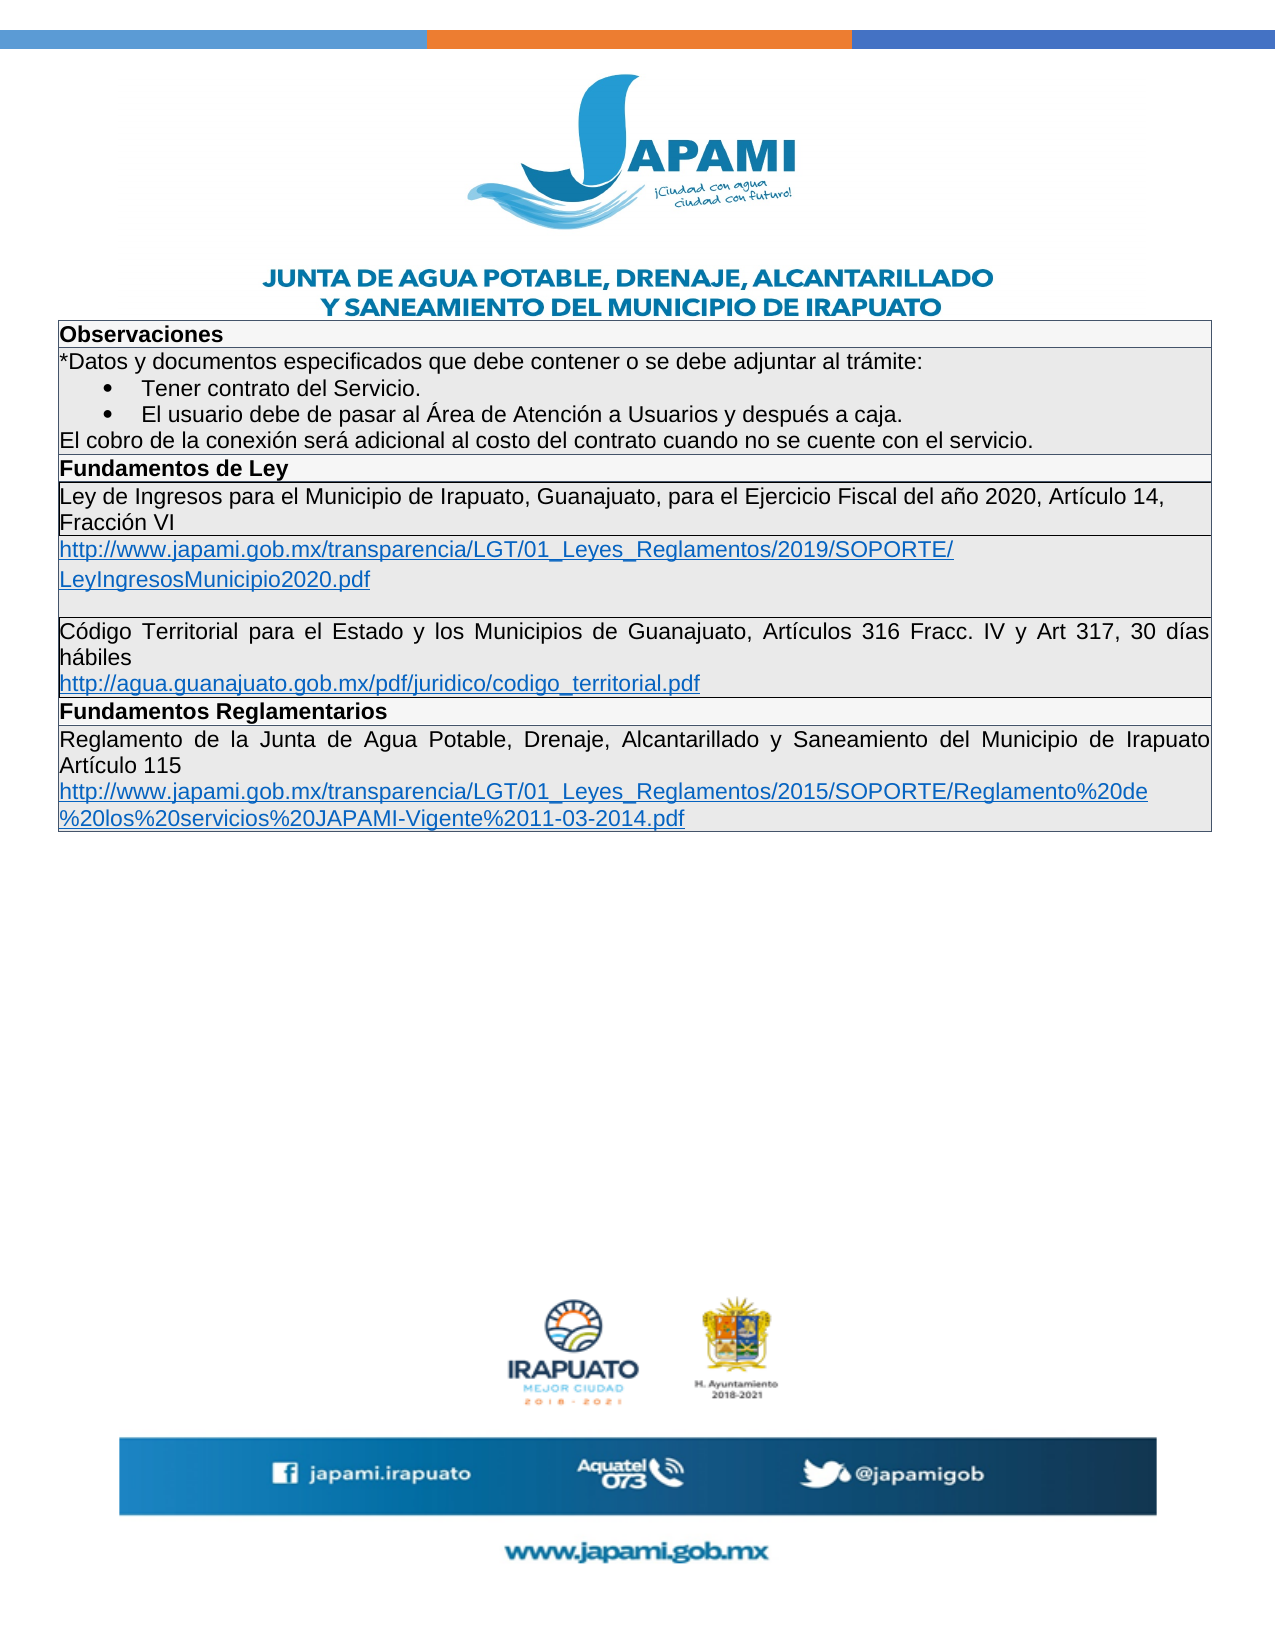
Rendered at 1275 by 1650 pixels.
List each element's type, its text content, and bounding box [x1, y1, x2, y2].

table_cell Fundamentos de Ley [59, 455, 1211, 481]
picture [118, 1295, 1157, 1577]
table_cell Ley de Ingresos para el Municipio de Irapuato, Guanajuato, para el Ejercicio Fiscal del año 2020, Artículo 14, Fracción VI http://www.japami.gob.mx/transparencia/LGT/01_Leyes_Reglamentos/2019/SOPORTE/LeyIngresosMunicipio2020.pdf Código Territorial para el Estado y los Municipios de Guanajuato, Artículos 316 Fracc. IV y Art 317, 30 días hábiles http://agua.guanajuato.gob.mx/pdf/juridico/codigo_territorial.pdf [60, 483, 1211, 535]
table_cell *Datos y documentos especificados que debe contener o se debe adjuntar al trámite: Tener contrato del Servicio. El usuario debe de pasar al Área de Atención a Usuarios y después a caja. El cobro de la conexión será adicional al costo del contrato cuando no se cuente con el servicio. [59, 348, 1211, 454]
table_cell Fundamentos Reglamentarios [59, 698, 1211, 724]
picture [118, 73, 1146, 320]
table_cell Reglamento de la Junta de Agua Potable, Drenaje, Alcantarillado y Saneamiento del Municipio de Irapuato Artículo 115 http://www.japami.gob.mx/transparencia/LGT/01_Leyes_Reglamentos/2015/SOPORTE/Reglamento%20de%20los%20servicios%20JAPAMI-Vigente%2011-03-2014.pdf [59, 726, 1211, 831]
table_cell Observaciones [59, 321, 1211, 347]
table_cell Ley de Ingresos para el Municipio de Irapuato, Guanajuato, para el Ejercicio Fiscal del año 2020, Artículo 14, Fracción VI http://www.japami.gob.mx/transparencia/LGT/01_Leyes_Reglamentos/2019/SOPORTE/LeyIngresosMunicipio2020.pdf Código Territorial para el Estado y los Municipios de Guanajuato, Artículos 316 Fracc. IV y Art 317, 30 días hábiles http://agua.guanajuato.gob.mx/pdf/juridico/codigo_territorial.pdf [60, 618, 1211, 697]
table_cell Ley de Ingresos para el Municipio de Irapuato, Guanajuato, para el Ejercicio Fiscal del año 2020, Artículo 14, Fracción VI http://www.japami.gob.mx/transparencia/LGT/01_Leyes_Reglamentos/2019/SOPORTE/LeyIngresosMunicipio2020.pdf Código Territorial para el Estado y los Municipios de Guanajuato, Artículos 316 Fracc. IV y Art 317, 30 días hábiles http://agua.guanajuato.gob.mx/pdf/juridico/codigo_territorial.pdf [59, 536, 1211, 617]
